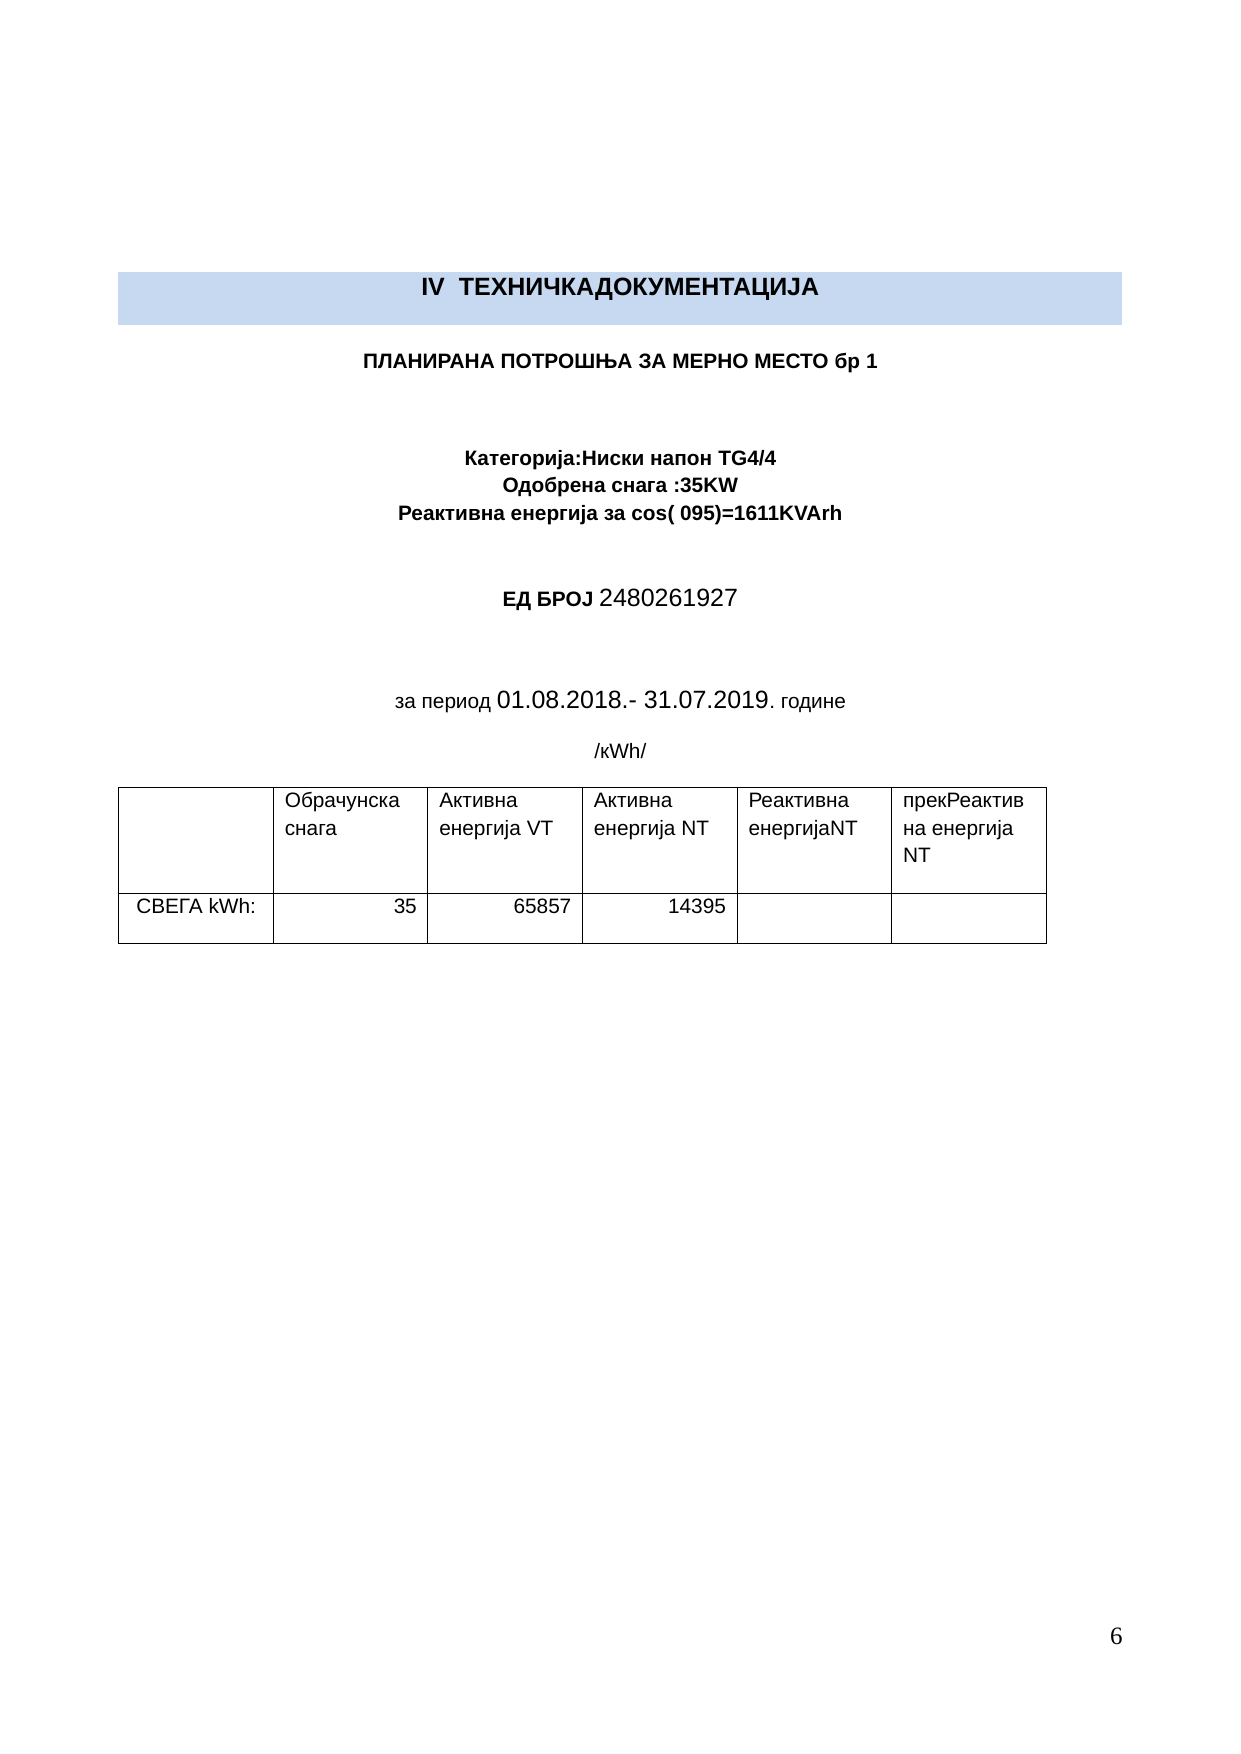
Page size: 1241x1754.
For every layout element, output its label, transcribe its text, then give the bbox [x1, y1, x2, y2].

table_cell 14395 [583, 894, 737, 942]
text /кWh/ [118, 739, 1122, 763]
table_cell 65857 [428, 894, 582, 942]
table_cell 35 [274, 894, 427, 942]
text ПЛАНИРАНА ПОТРОШЊА ЗА МЕРНО МЕСТО бр 1 [118, 349, 1122, 373]
text ЕД БРОЈ 2480261927 [118, 583, 1122, 612]
text Реактивна енергија за cos( 095)=1611KVArh [118, 500, 1122, 524]
table_header [119, 788, 273, 892]
text Одобрена снага :35KW [118, 473, 1122, 497]
table_header Реактивна енергијаNT [738, 788, 891, 892]
table_header Активна енергија NT [583, 788, 737, 892]
table_header прекРеактивна енергија NT [892, 788, 1046, 892]
table_cell [738, 894, 891, 942]
table_cell [892, 894, 1046, 942]
table_cell СВЕГА kWh: [119, 894, 273, 942]
table_header Активна енергија VT [428, 788, 582, 892]
table_header Обрачунска снага [274, 788, 427, 892]
text Категорија:Ниски напон TG4/4 [118, 445, 1122, 469]
text IV ТЕХНИЧКАДОКУМЕНТАЦИЈА [118, 272, 1122, 301]
text за период 01.08.2018.- 31.07.2019. године [118, 685, 1122, 714]
